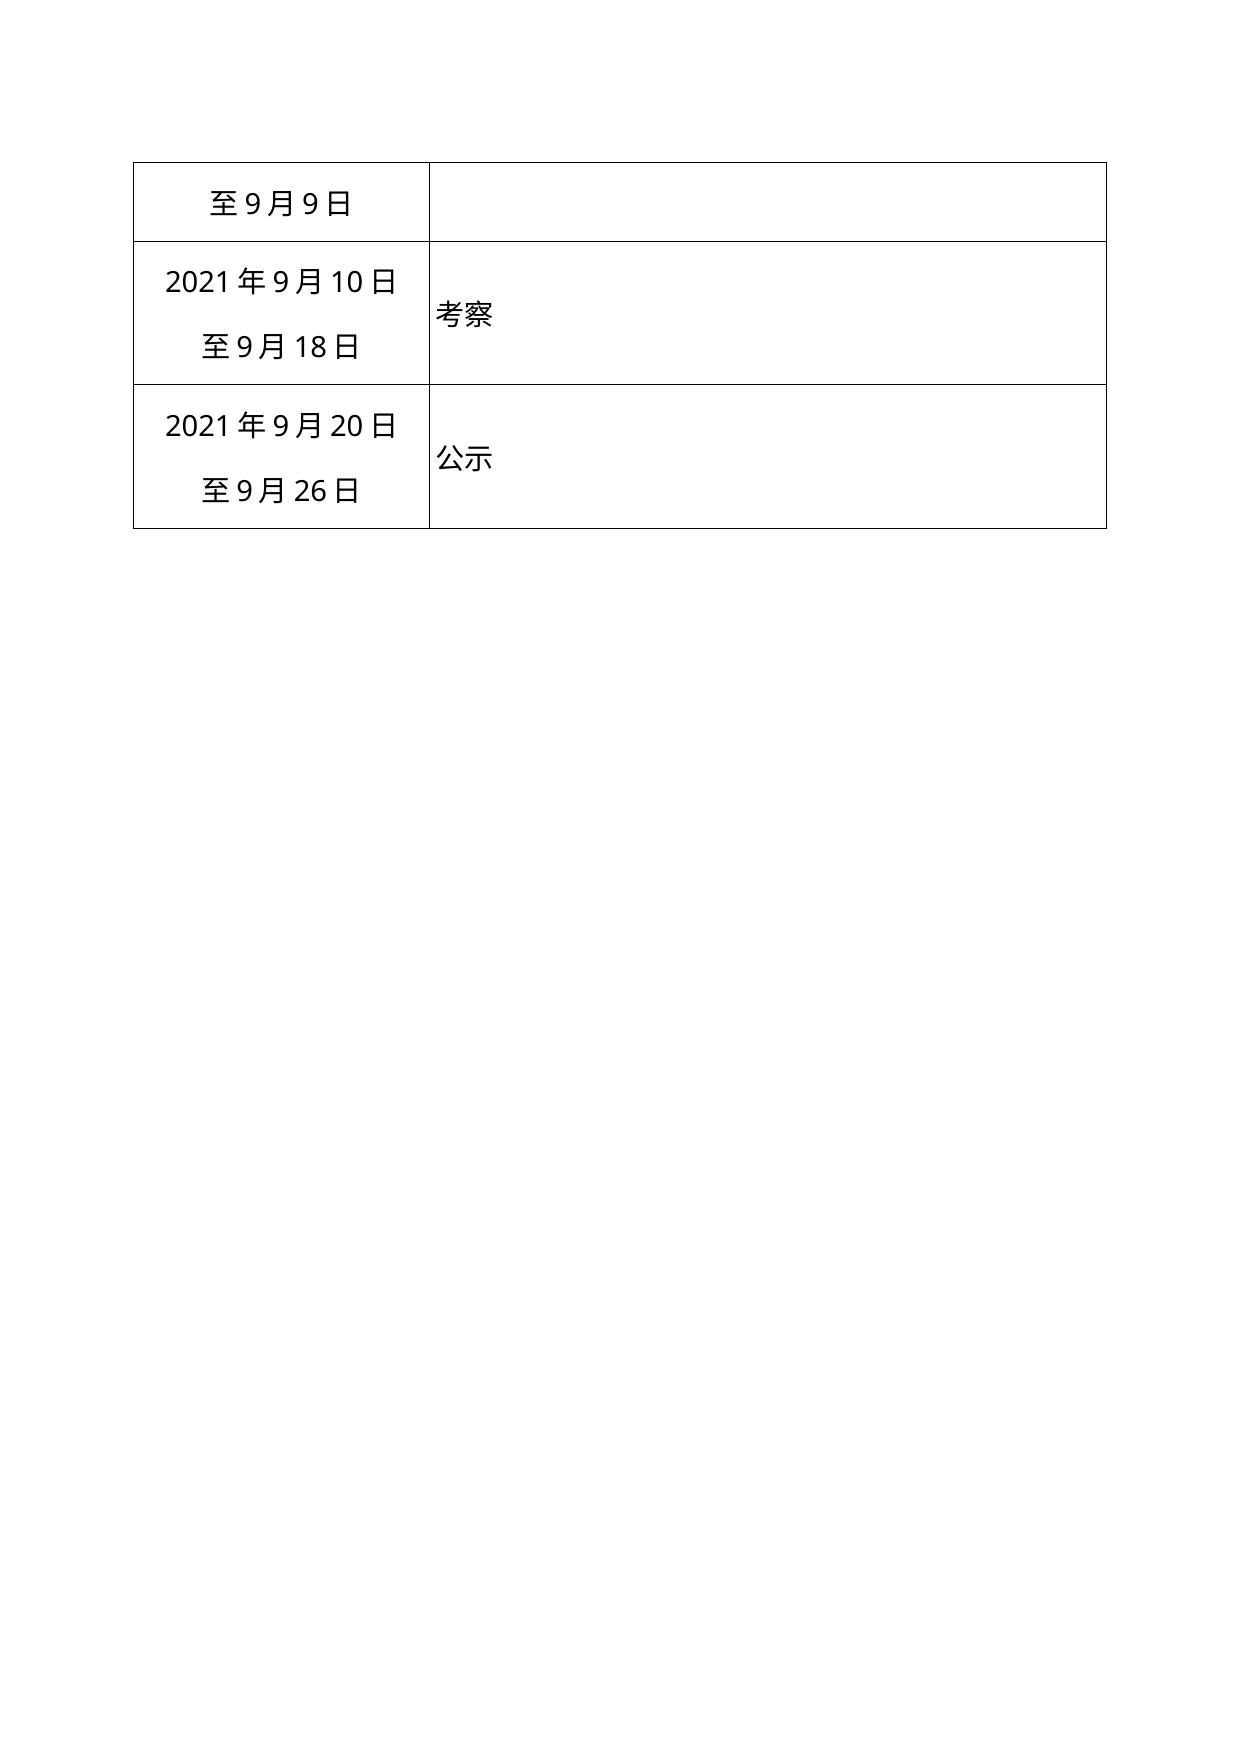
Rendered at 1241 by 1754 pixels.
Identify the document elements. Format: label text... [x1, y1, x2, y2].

table_cell 考察 [430, 242, 1106, 384]
table_cell 体检 [430, 163, 1106, 241]
table_cell 2021年9月10日 至9月18日 [134, 242, 429, 384]
table_cell 公示 [430, 385, 1106, 528]
table_cell 2021年9月20日 至9月26日 [134, 385, 429, 528]
table_cell 2021年9月3日 至9月9日 [134, 163, 429, 241]
